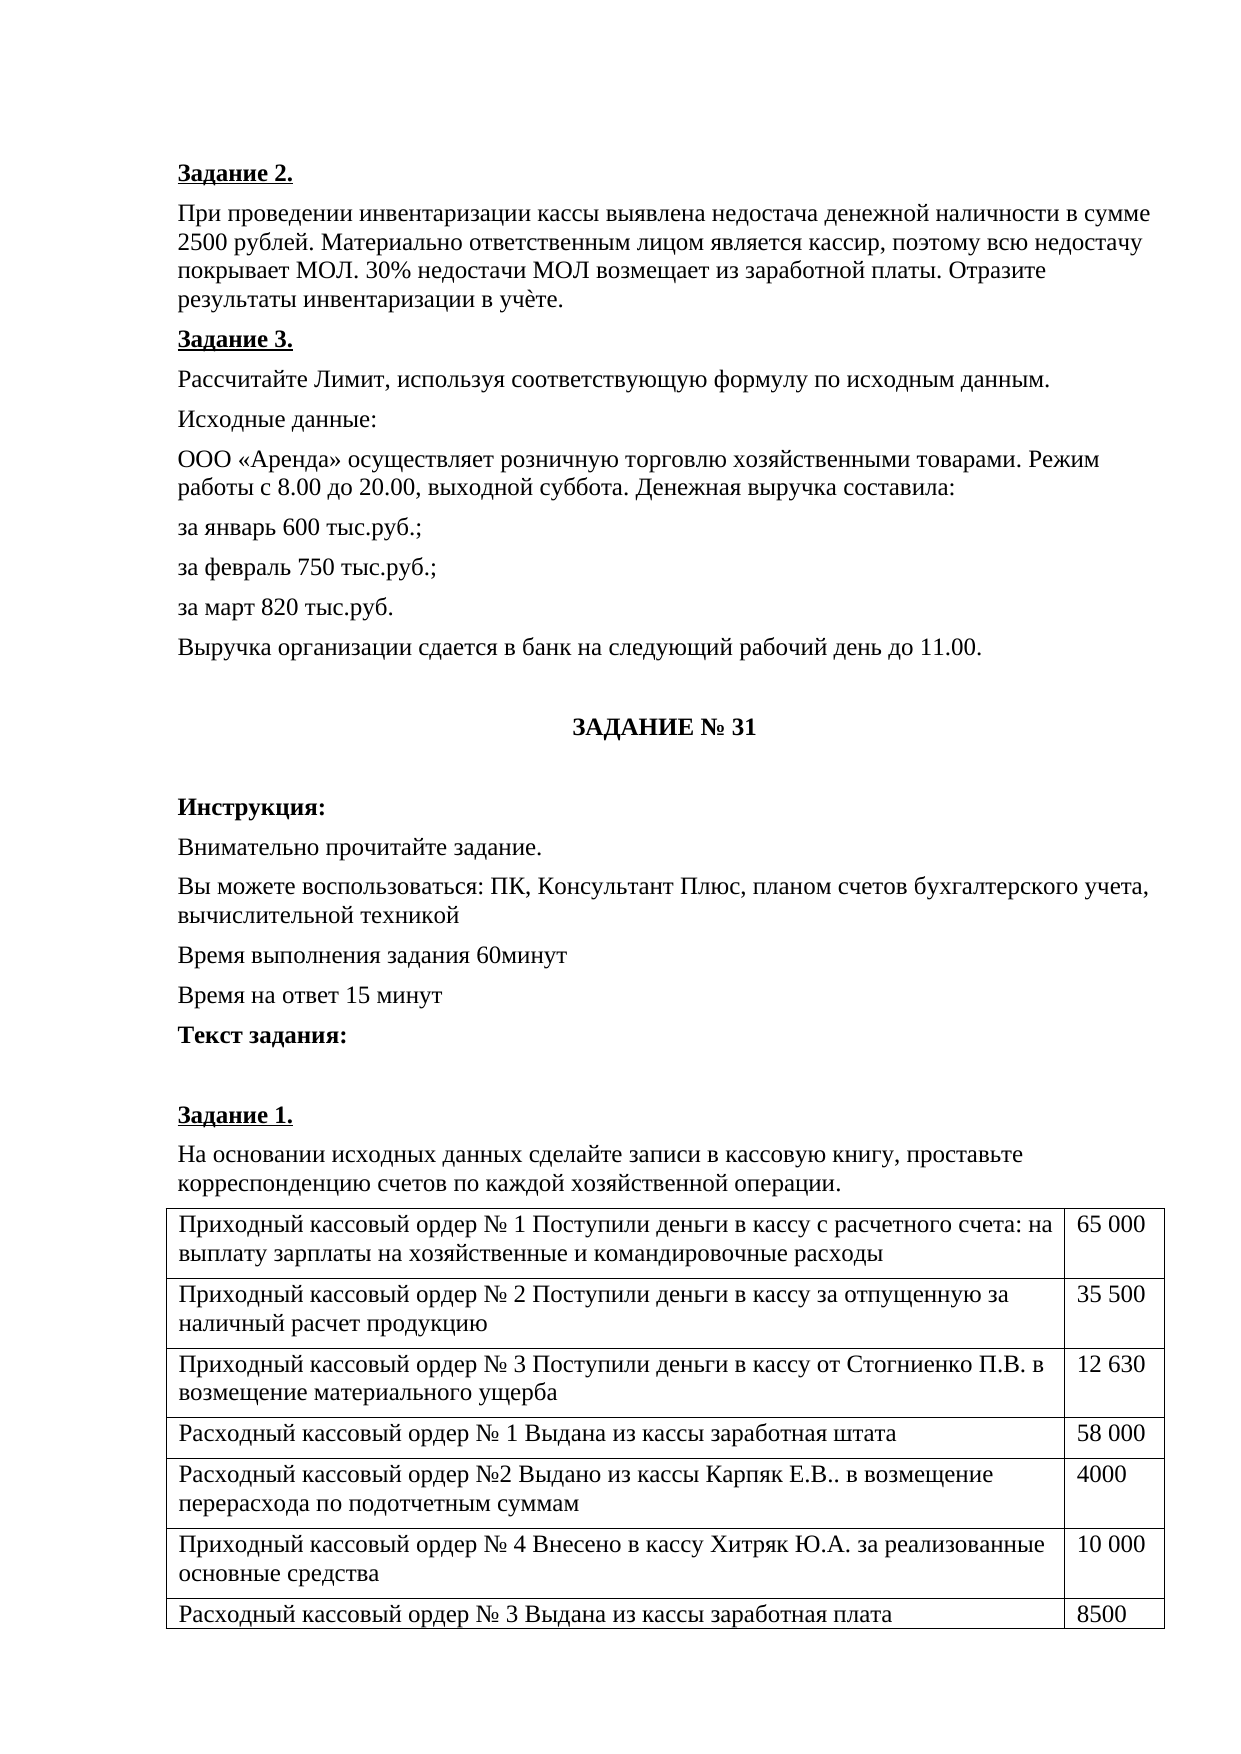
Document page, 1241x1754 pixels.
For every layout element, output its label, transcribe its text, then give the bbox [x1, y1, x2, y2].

table_cell Приходный кассовый ордер № 3 Поступили деньги в кассу от Стогниенко П.В. в возмещение материального ущерба [167, 1349, 1064, 1417]
text Инструкция: [177, 792, 1152, 820]
table_cell 35 500 [1065, 1279, 1164, 1348]
table_cell 4000 [1065, 1459, 1164, 1528]
text При проведении инвентаризации кассы выявлена недостача денежной наличности в сумме 2500 рублей. Материально ответственным лицом является кассир, поэтому всю недостачу покрывает МОЛ. 30% недостачи МОЛ возмещает из заработной платы. Отразите результаты инвентаризации в учѐте. [177, 198, 1152, 313]
text Время выполнения задания 60минут [177, 940, 1152, 969]
text за февраль 750 тыс.руб.; [177, 552, 1152, 581]
table_cell 8500 [1065, 1599, 1164, 1627]
table_header Приходный кассовый ордер № 1 Поступили деньги в кассу с расчетного счета: на выплату зарплаты на хозяйственные и командировочные расходы [167, 1209, 1064, 1278]
table_cell 58 000 [1065, 1418, 1164, 1458]
table_header 65 000 [1065, 1209, 1164, 1278]
text Задание 2. [177, 158, 1152, 187]
text Вы можете воспользоваться: ПК, Консультант Плюс, планом счетов бухгалтерского учета, вычислительной техникой [177, 871, 1152, 929]
text за март 820 тыс.руб. [177, 592, 1152, 621]
table_cell Приходный кассовый ордер № 4 Внесено в кассу Хитряк Ю.А. за реализованные основные средства [167, 1529, 1064, 1598]
table_cell Расходный кассовый ордер №2 Выдано из кассы Карпяк Е.В.. в возмещение перерасхода по подотчетным суммам [167, 1459, 1064, 1528]
text Внимательно прочитайте задание. [177, 832, 1152, 860]
text Задание 1. [177, 1100, 1152, 1128]
text ООО «Аренда» осуществляет розничную торговлю хозяйственными товарами. Режим работы с 8.00 до 20.00, выходной суббота. Денежная выручка составила: [177, 444, 1152, 501]
table_cell Приходный кассовый ордер № 2 Поступили деньги в кассу за отпущенную за наличный расчет продукцию [167, 1279, 1064, 1348]
table_cell Расходный кассовый ордер № 1 Выдана из кассы заработная штата [167, 1418, 1064, 1458]
table_cell 10 000 [1065, 1529, 1164, 1598]
text за январь 600 тыс.руб.; [177, 512, 1152, 541]
text ЗАДАНИЕ № 31 [177, 712, 1152, 741]
text Рассчитайте Лимит, используя соответствующую формулу по исходным данным. [177, 364, 1152, 393]
text Задание 3. [177, 324, 1152, 353]
text На основании исходных данных сделайте записи в кассовую книгу, проставьте корреспонденцию счетов по каждой хозяйственной операции. [177, 1139, 1152, 1197]
text Время на ответ 15 минут [177, 980, 1152, 1009]
text Исходные данные: [177, 404, 1152, 433]
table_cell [167, 1599, 1064, 1627]
text Текст задания: [177, 1020, 1152, 1049]
table_cell 12 630 [1065, 1349, 1164, 1417]
text Выручка организации сдается в банк на следующий рабочий день до 11.00. [177, 632, 1152, 661]
